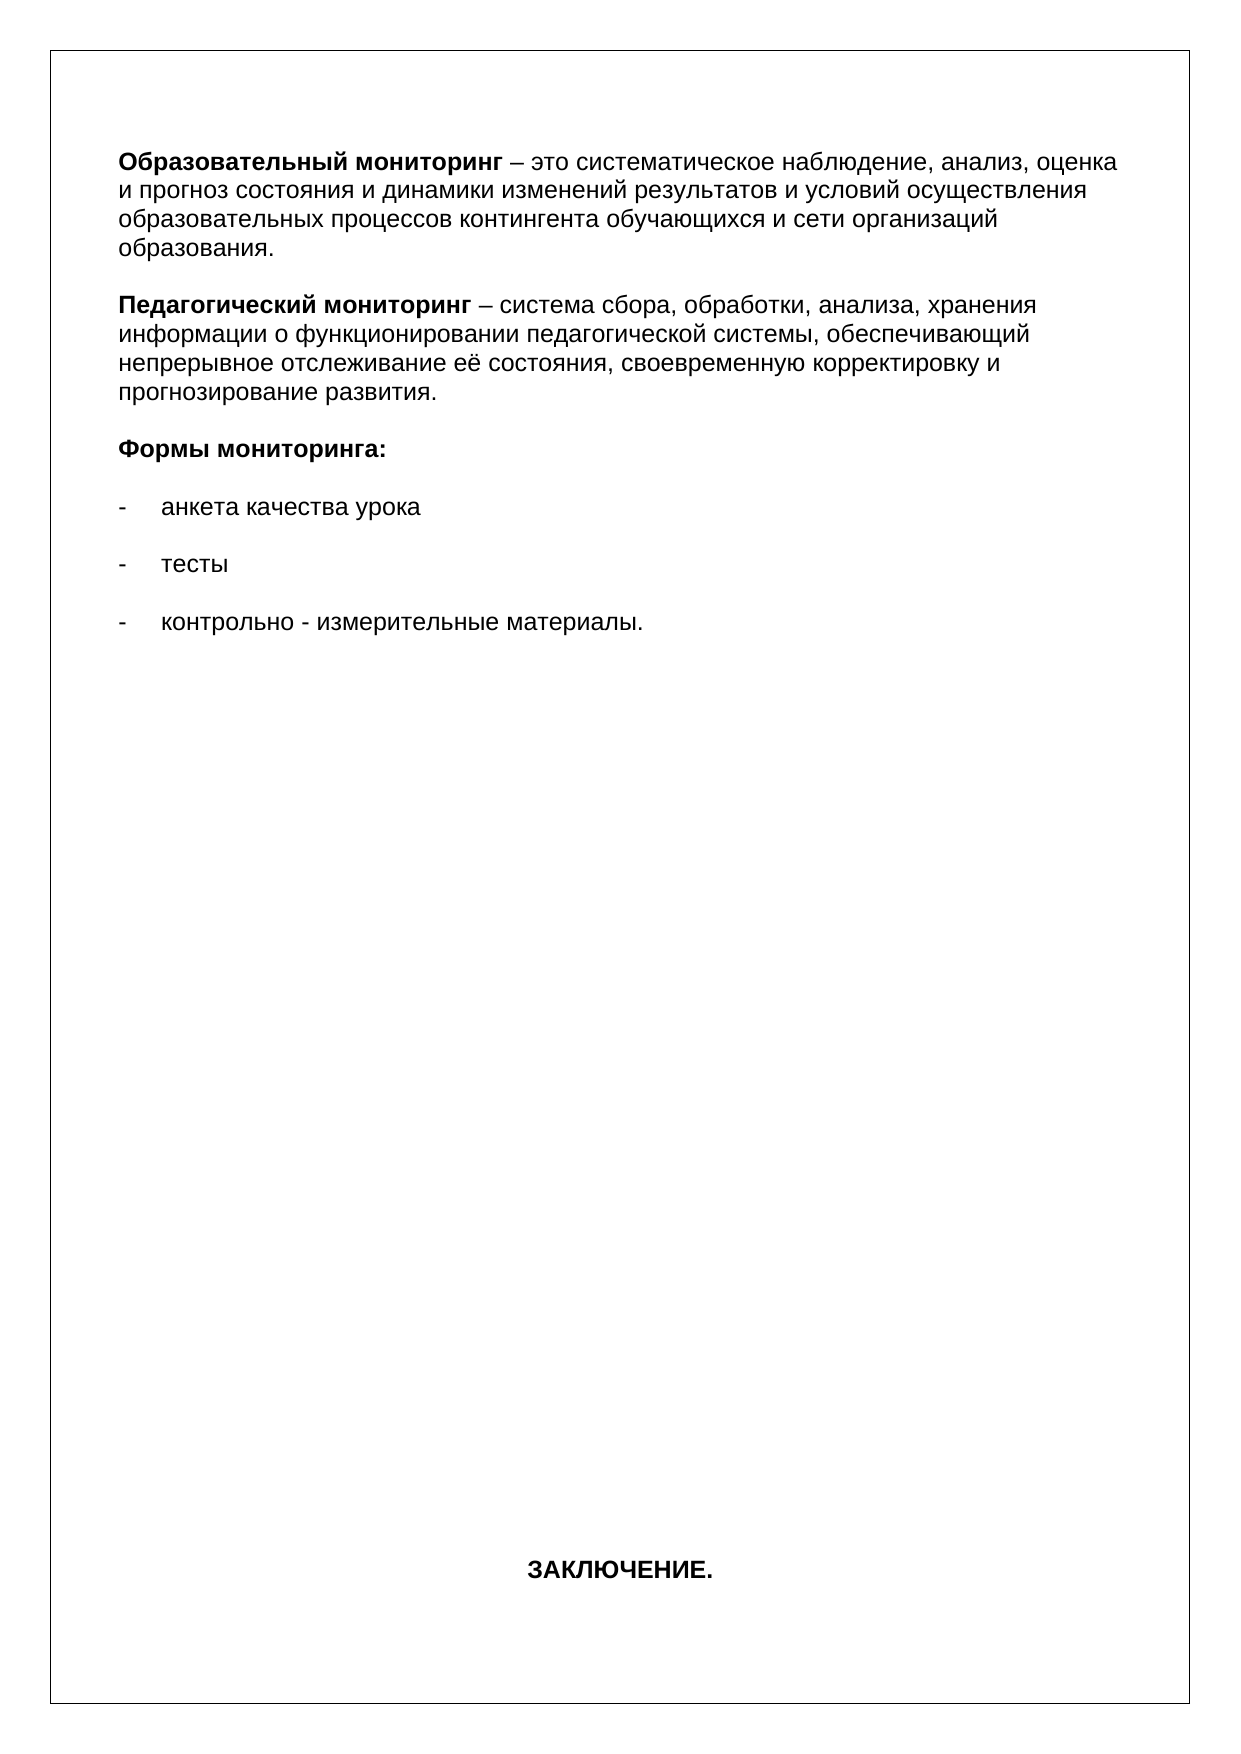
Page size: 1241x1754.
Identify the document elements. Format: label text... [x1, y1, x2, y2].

text - анкета качества урока [118, 492, 1122, 521]
text ЗАКЛЮЧЕНИЕ. [118, 1555, 1122, 1584]
text Образовательный мониторинг – это систематическое наблюдение, анализ, оценка и прогноз состояния и динамики изменений результатов и условий осуществления образовательных процессов контингента обучающихся и сети организаций образования. [118, 147, 1122, 262]
text Педагогический мониторинг – система сбора, обработки, анализа, хранения информации о функционировании педагогической системы, обеспечивающий непрерывное отслеживание её состояния, своевременную корректировку и прогнозирование развития. [118, 291, 1122, 406]
text - тесты [118, 549, 1122, 578]
text Формы мониторинга: [118, 434, 1122, 463]
text - контрольно - измерительные материалы. [118, 607, 1122, 636]
